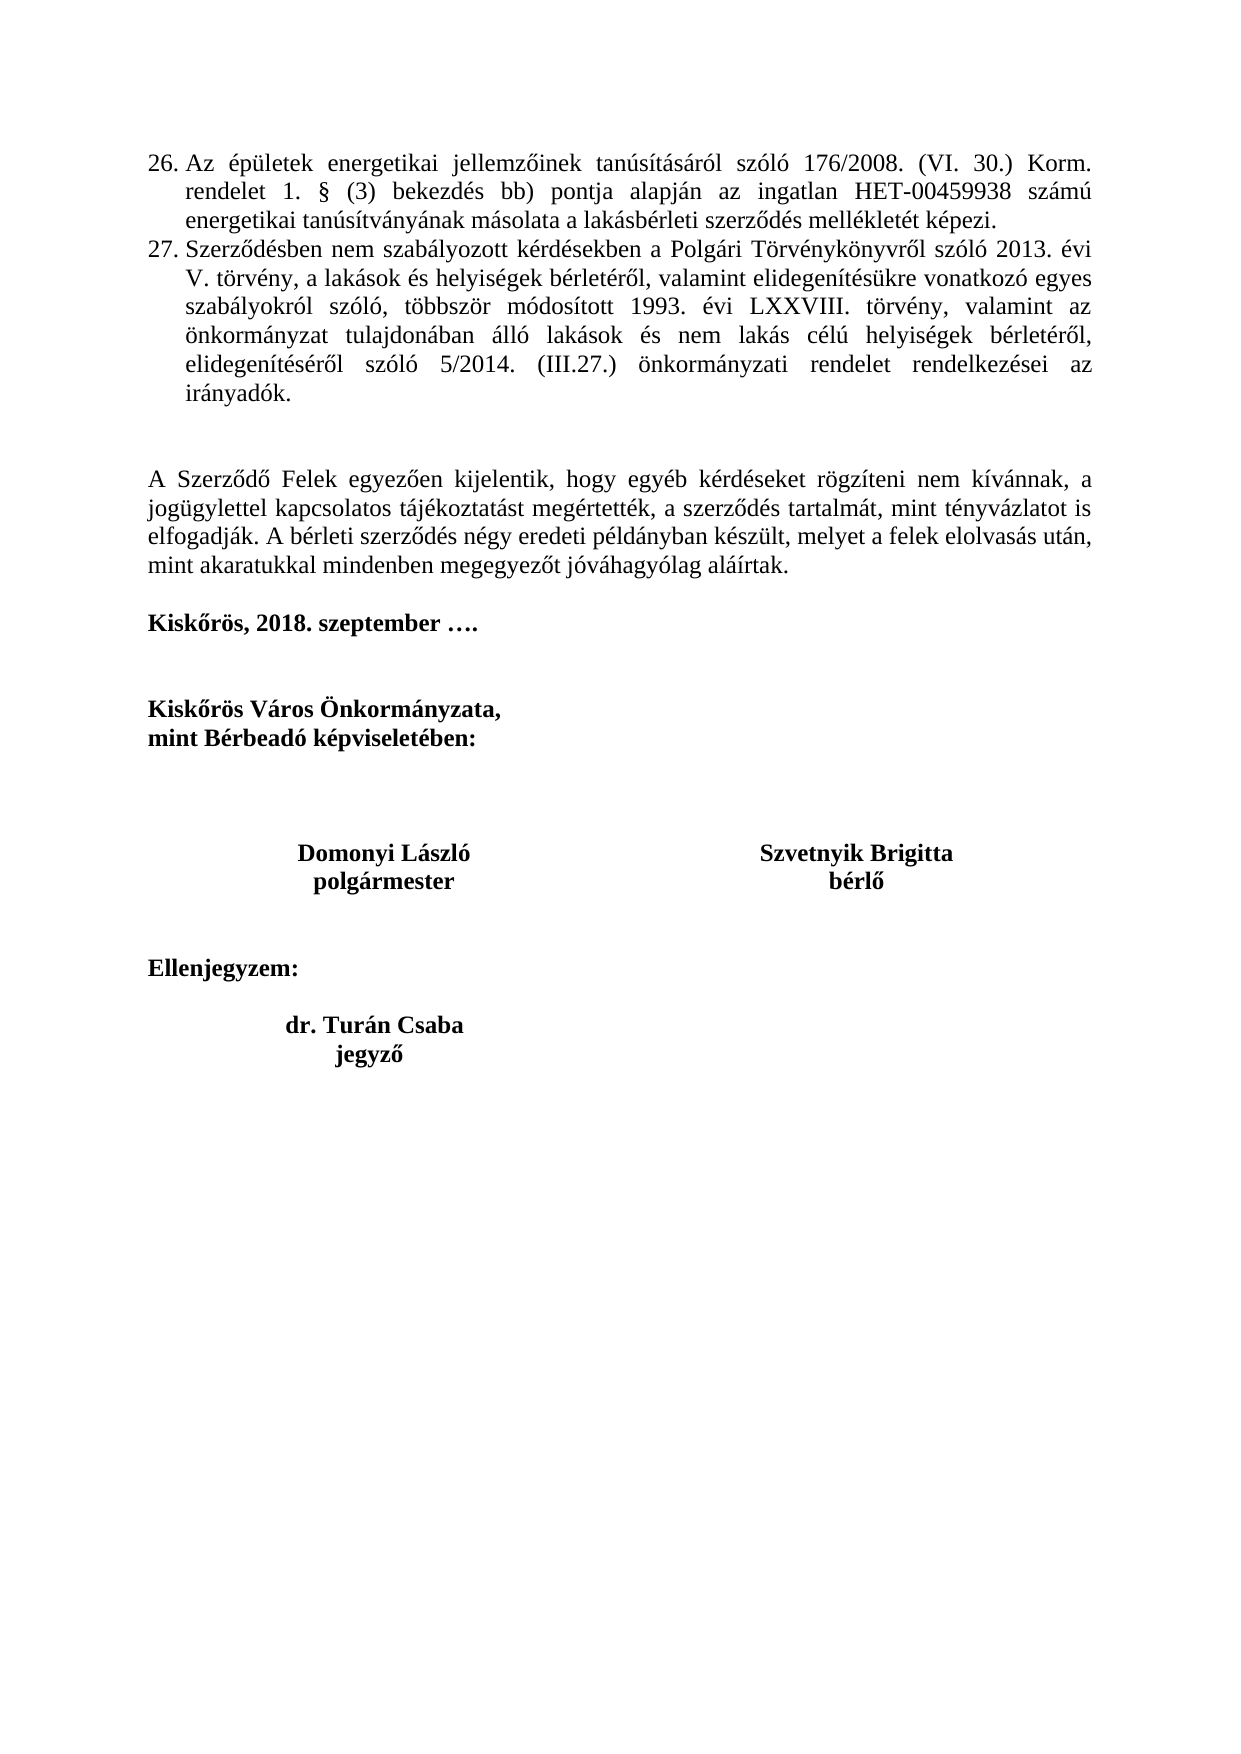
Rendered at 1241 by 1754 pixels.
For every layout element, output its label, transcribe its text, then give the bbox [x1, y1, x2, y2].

text A Szerződő Felek egyezően kijelentik, hogy egyéb kérdéseket rögzíteni nem kívánnak, a jogügylettel kapcsolatos tájékoztatást megértették, a szerződés tartalmát, mint tényvázlatot is elfogadják. A bérleti szerződés négy eredeti példányban készült, melyet a felek elolvasás után, mint akaratukkal mindenben megegyezőt jóváhagyólag aláírtak. [148, 464, 1093, 579]
text Kiskőrös, 2018. szeptember …. [148, 608, 1093, 636]
text dr. Turán Csaba [148, 1010, 1093, 1039]
list Az épületek energetikai jellemzőinek tanúsításáról szóló 176/2008. (VI. 30.) Korm. rendelet 1. § (3) bekezdés bb) pontja alapján az ingatlan HET-00459938 számú energetikai tanúsítványának másolata a lakásbérleti szerződés mellékletét képezi. [148, 148, 1093, 234]
text polgármester bérlő [148, 866, 1093, 895]
text Ellenjegyzem: [148, 953, 1093, 981]
text jegyző [148, 1039, 1093, 1068]
list Szerződésben nem szabályozott kérdésekben a Polgári Törvénykönyvről szóló 2013. évi V. törvény, a lakások és helyiségek bérletéről, valamint elidegenítésükre vonatkozó egyes szabályokról szóló, többször módosított 1993. évi LXXVIII. törvény, valamint az önkormányzat tulajdonában álló lakások és nem lakás célú helyiségek bérletéről, elidegenítéséről szóló 5/2014. (III.27.) önkormányzati rendelet rendelkezései az irányadók. [148, 234, 1093, 406]
text Kiskőrös Város Önkormányzata, [148, 694, 1093, 723]
text Domonyi László Szvetnyik Brigitta [148, 838, 1093, 866]
text mint Bérbeadó képviseletében: [148, 723, 1093, 751]
